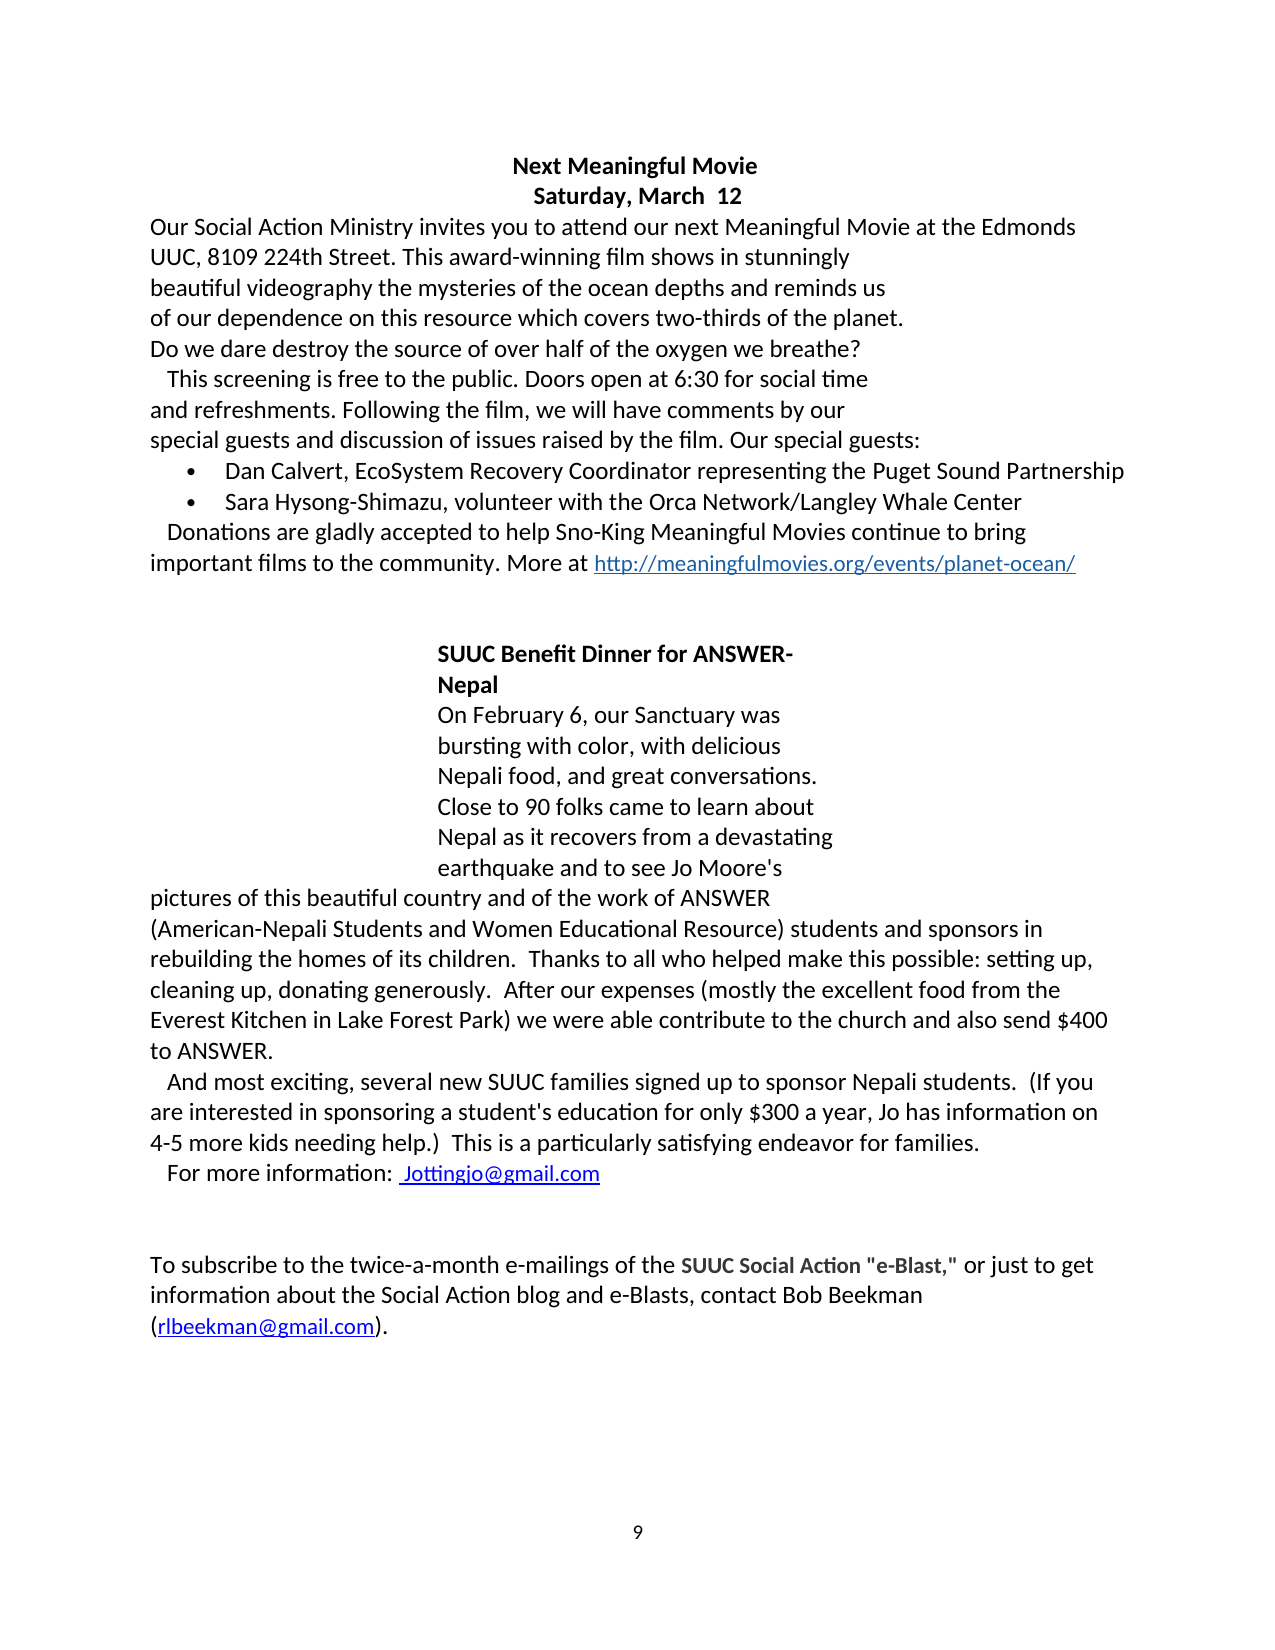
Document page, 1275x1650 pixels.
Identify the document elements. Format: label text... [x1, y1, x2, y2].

text This screening is free to the public. Doors open at 6:30 for social time and refreshments. Following the film, we will have comments by our special guests and discussion of issues raised by the film. Our special guests: [150, 364, 1125, 455]
list Sara Hysong-Shimazu, volunteer with the Orca Network/Langley Whale Center [187, 486, 1125, 516]
text For more information: Jottingjo@gmail.com [150, 1157, 1125, 1188]
text And most exciting, several new SUUC families signed up to sponsor Nepali students. (If you are interested in sponsoring a student's education for only $300 a year, Jo has information on 4-5 more kids needing help.) This is a particularly satisfying endeavor for families. [150, 1066, 1125, 1157]
text On February 6, our Sanctuary was bursting with color, with delicious Nepali food, and great conversations. Close to 90 folks came to learn about Nepal as it recovers from a devastating earthquake and to see Jo Moore's pictures of this beautiful country and of the work of ANSWER (American-Nepali Students and Women Educational Resource) students and sponsors in rebuilding the homes of its children. Thanks to all who helped make this possible: setting up, cleaning up, donating generously. After our expenses (mostly the excellent food from the Everest Kitchen in Lake Forest Park) we were able contribute to the church and also send $400 to ANSWER. [150, 699, 1125, 1066]
text SUUC Benefit Dinner for ANSWER-Nepal [150, 638, 1125, 699]
text Donations are gladly accepted to help Sno-King Meaningful Movies continue to bring important films to the community. More at http://meaningfulmovies.org/events/planet-ocean/ [150, 516, 1125, 577]
text Saturday, March 12 [150, 181, 1125, 211]
text Next Meaningful Movie [150, 150, 1125, 181]
list Dan Calvert, EcoSystem Recovery Coordinator representing the Puget Sound Partnership [187, 455, 1125, 486]
text To subscribe to the twice-a-month e-mailings of the SUUC Social Action "e-Blast," or just to get information about the Social Action blog and e-Blasts, contact Bob Beekman (rlbeekman@gmail.com). [150, 1249, 1125, 1340]
text Our Social Action Ministry invites you to attend our next Meaningful Movie at the Edmonds UUC, 8109 224th Street. This award-winning film shows in stunningly beautiful videography the mysteries of the ocean depths and reminds us of our dependence on this resource which covers two-thirds of the planet. Do we dare destroy the source of over half of the oxygen we breathe? [150, 211, 1125, 364]
